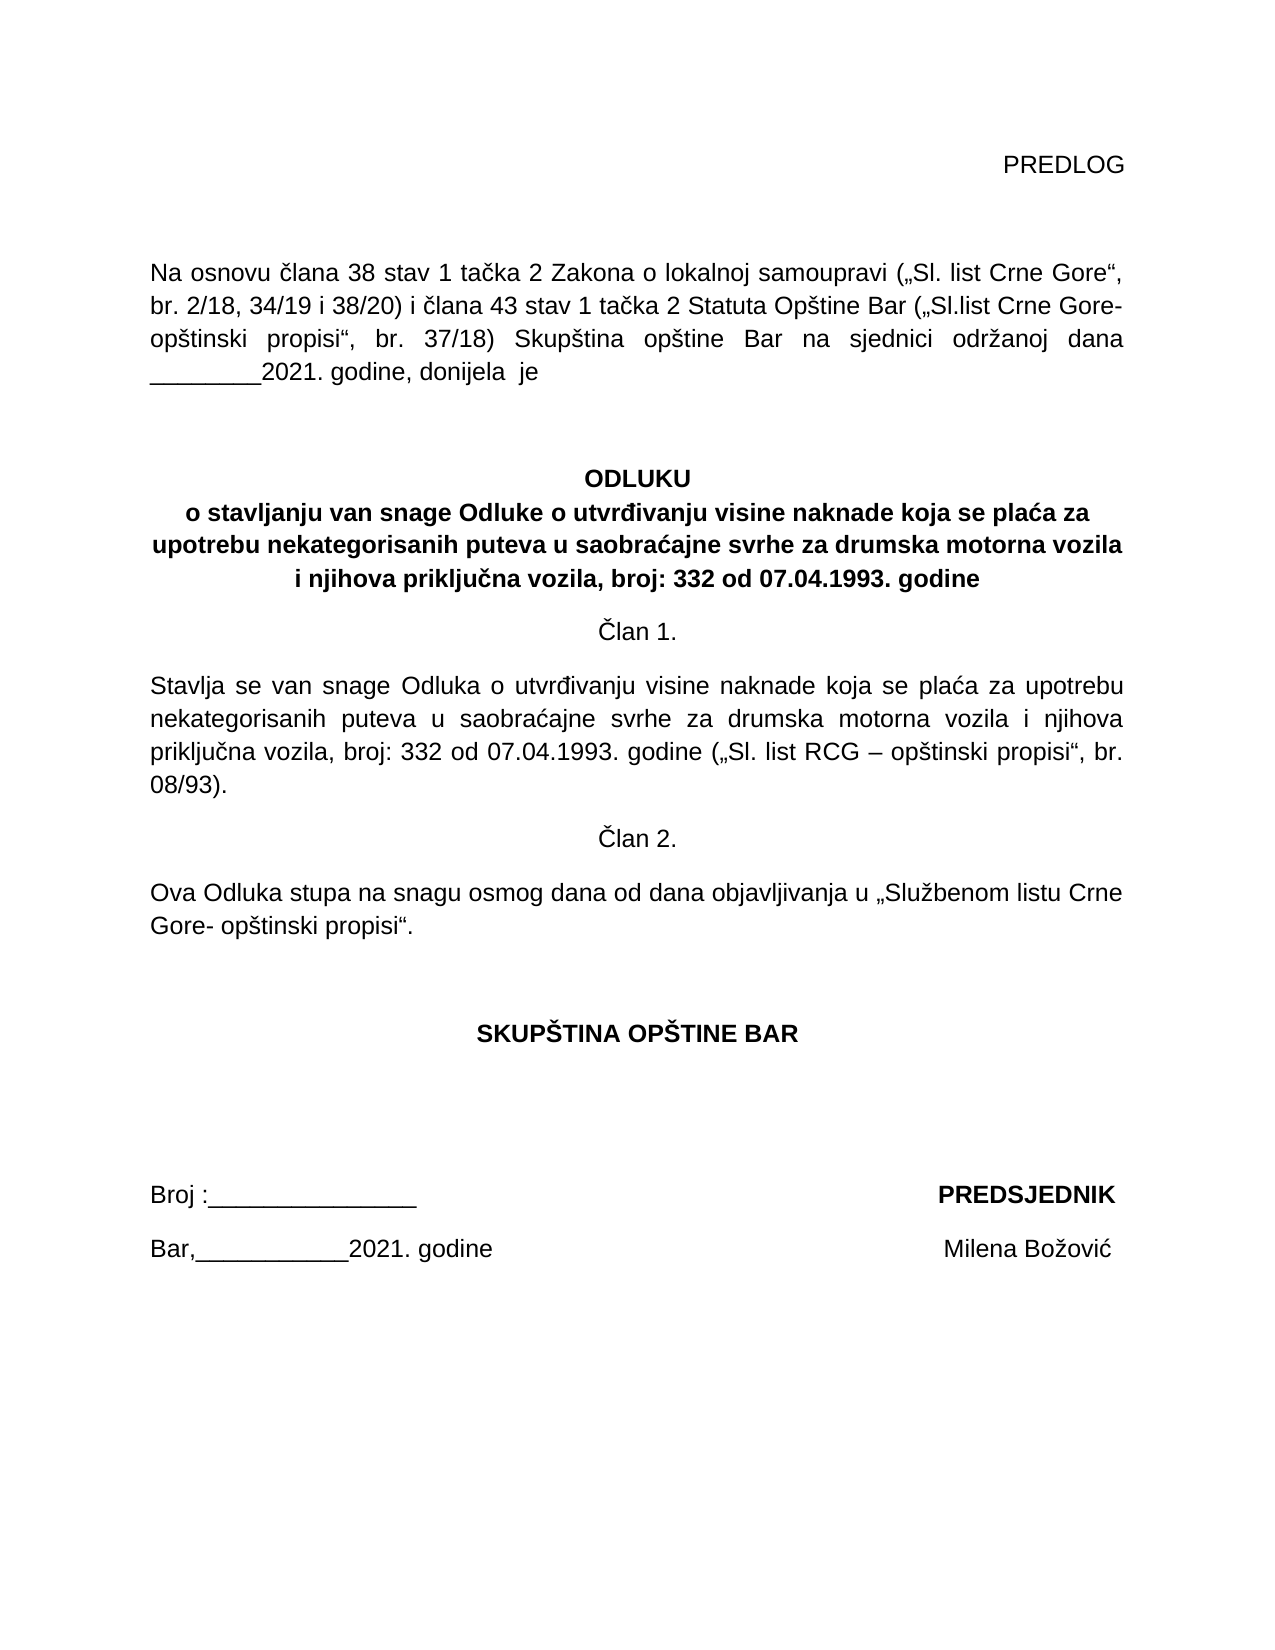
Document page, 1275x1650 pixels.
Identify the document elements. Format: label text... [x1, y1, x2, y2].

text Član 2. [150, 824, 1125, 853]
text Broj :_______________ PREDSJEDNIK [150, 1180, 1125, 1209]
text SKUPŠTINA OPŠTINE BAR [150, 1019, 1125, 1047]
text Stavlja se van snage Odluka o utvrđivanju visine naknade koja se plaća za upotrebu nekategorisanih puteva u saobraćajne svrhe za drumska motorna vozila i njihova priključna vozila, broj: 332 od 07.04.1993. godine („Sl. list RCG – opštinski propisi“, br. 08/93). [150, 671, 1125, 799]
text Član 1. [150, 617, 1125, 646]
text Na osnovu člana 38 stav 1 tačka 2 Zakona o lokalnoj samoupravi („Sl. list Crne Gore“, br. 2/18, 34/19 i 38/20) i člana 43 stav 1 tačka 2 Statuta Opštine Bar („Sl.list Crne Gore-opštinski propisi“, br. 37/18) Skupština opštine Bar na sjednici održanoj dana ________2021. godine, donijela je [150, 258, 1125, 386]
text PREDLOG [150, 150, 1125, 179]
text o stavljanju van snage Odluke o utvrđivanju visine naknade koja se plaća za upotrebu nekategorisanih puteva u saobraćajne svrhe za drumska motorna vozila i njihova priključna vozila, broj: 332 od 07.04.1993. godine [150, 497, 1125, 592]
text Ova Odluka stupa na snagu osmog dana od dana objavljivanja u „Službenom listu Crne Gore- opštinski propisi“. [150, 878, 1125, 940]
text ODLUKU [150, 464, 1125, 493]
text Bar,___________2021. godine Milena Božović [150, 1234, 1125, 1263]
